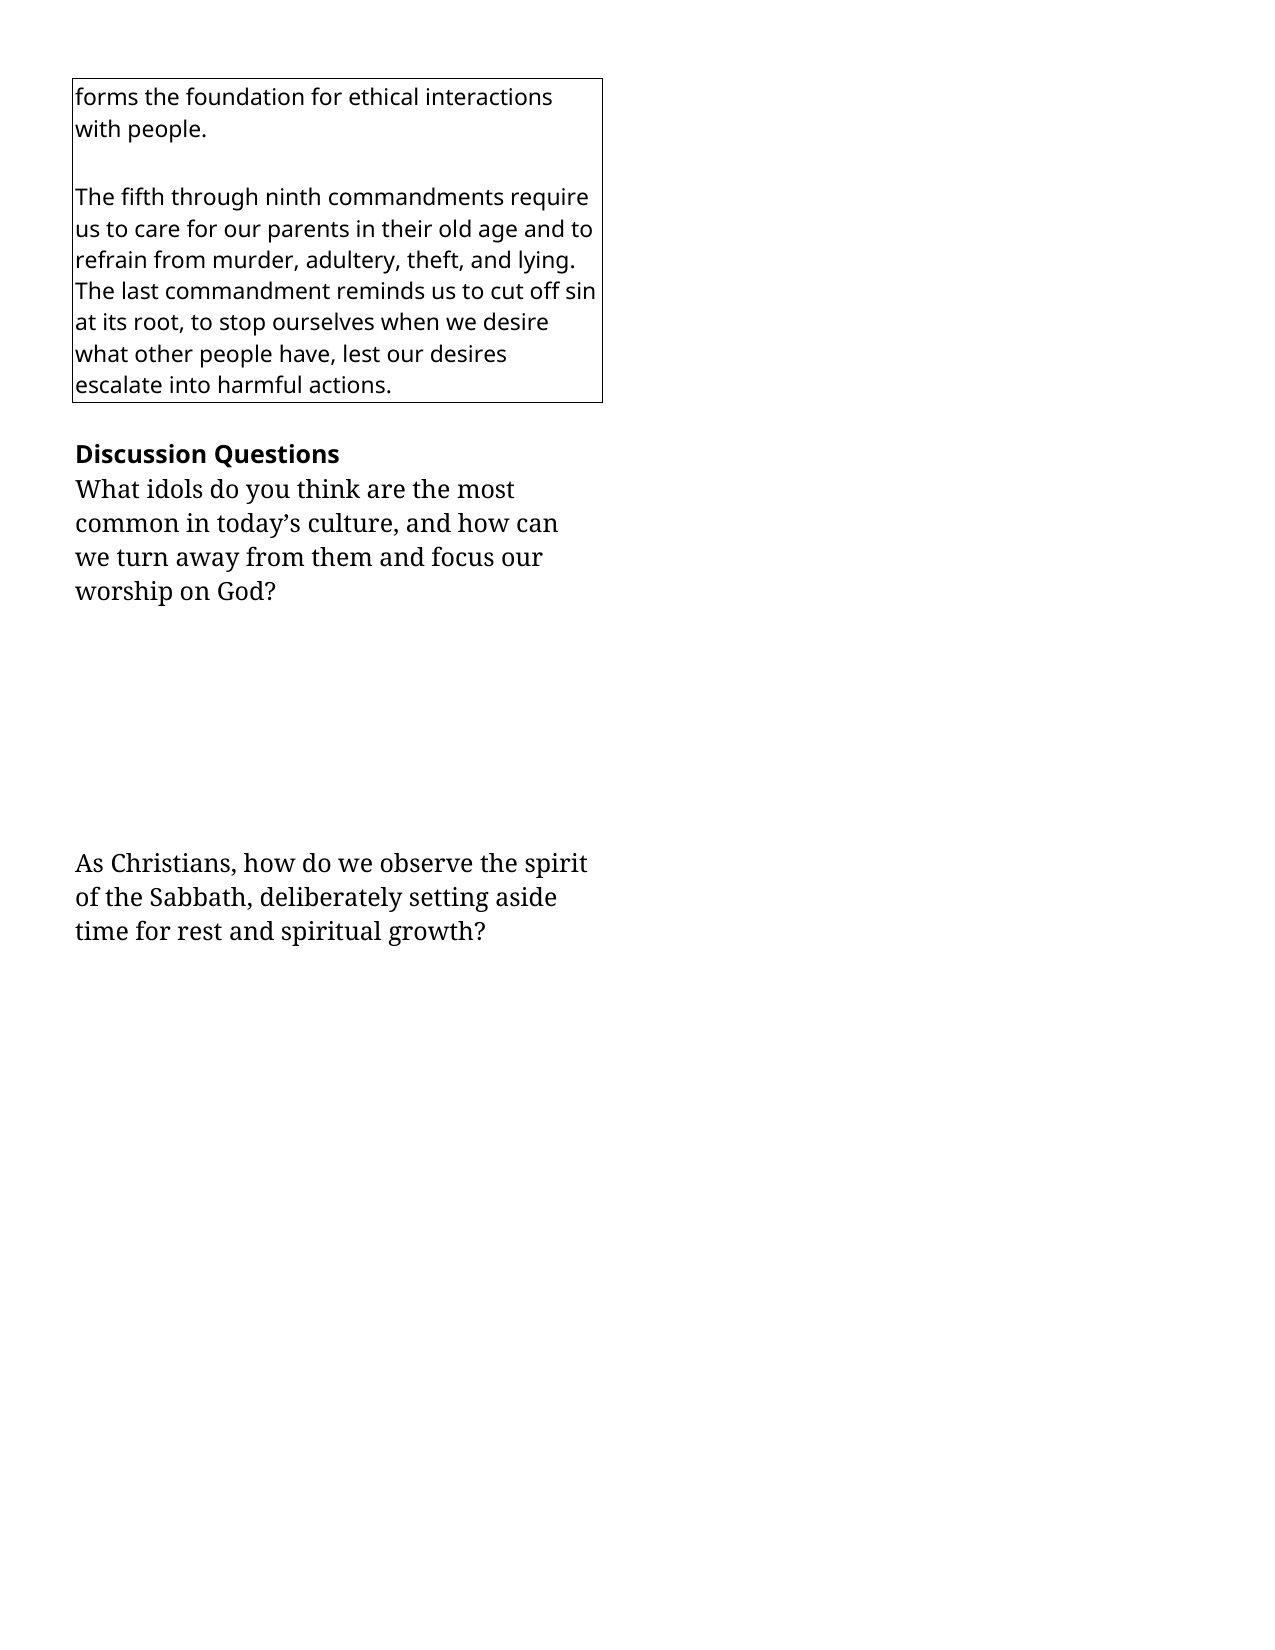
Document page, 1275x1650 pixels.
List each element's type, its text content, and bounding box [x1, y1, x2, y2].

text Discussion Questions [75, 437, 600, 471]
text As Christians, how do we observe the spirit of the Sabbath, deliberately setting aside time for rest and spiritual growth? [75, 846, 600, 948]
text What idols do you think are the most common in today’s culture, and how can we turn away from them and focus our worship on God? [75, 471, 600, 607]
text The fifth through ninth commandments require us to care for our parents in their old age and to refrain from murder, adultery, theft, and lying. The last commandment reminds us to cut off sin at its root, to stop ourselves when we desire what other people have, lest our desires escalate into harmful actions. [73, 178, 602, 402]
